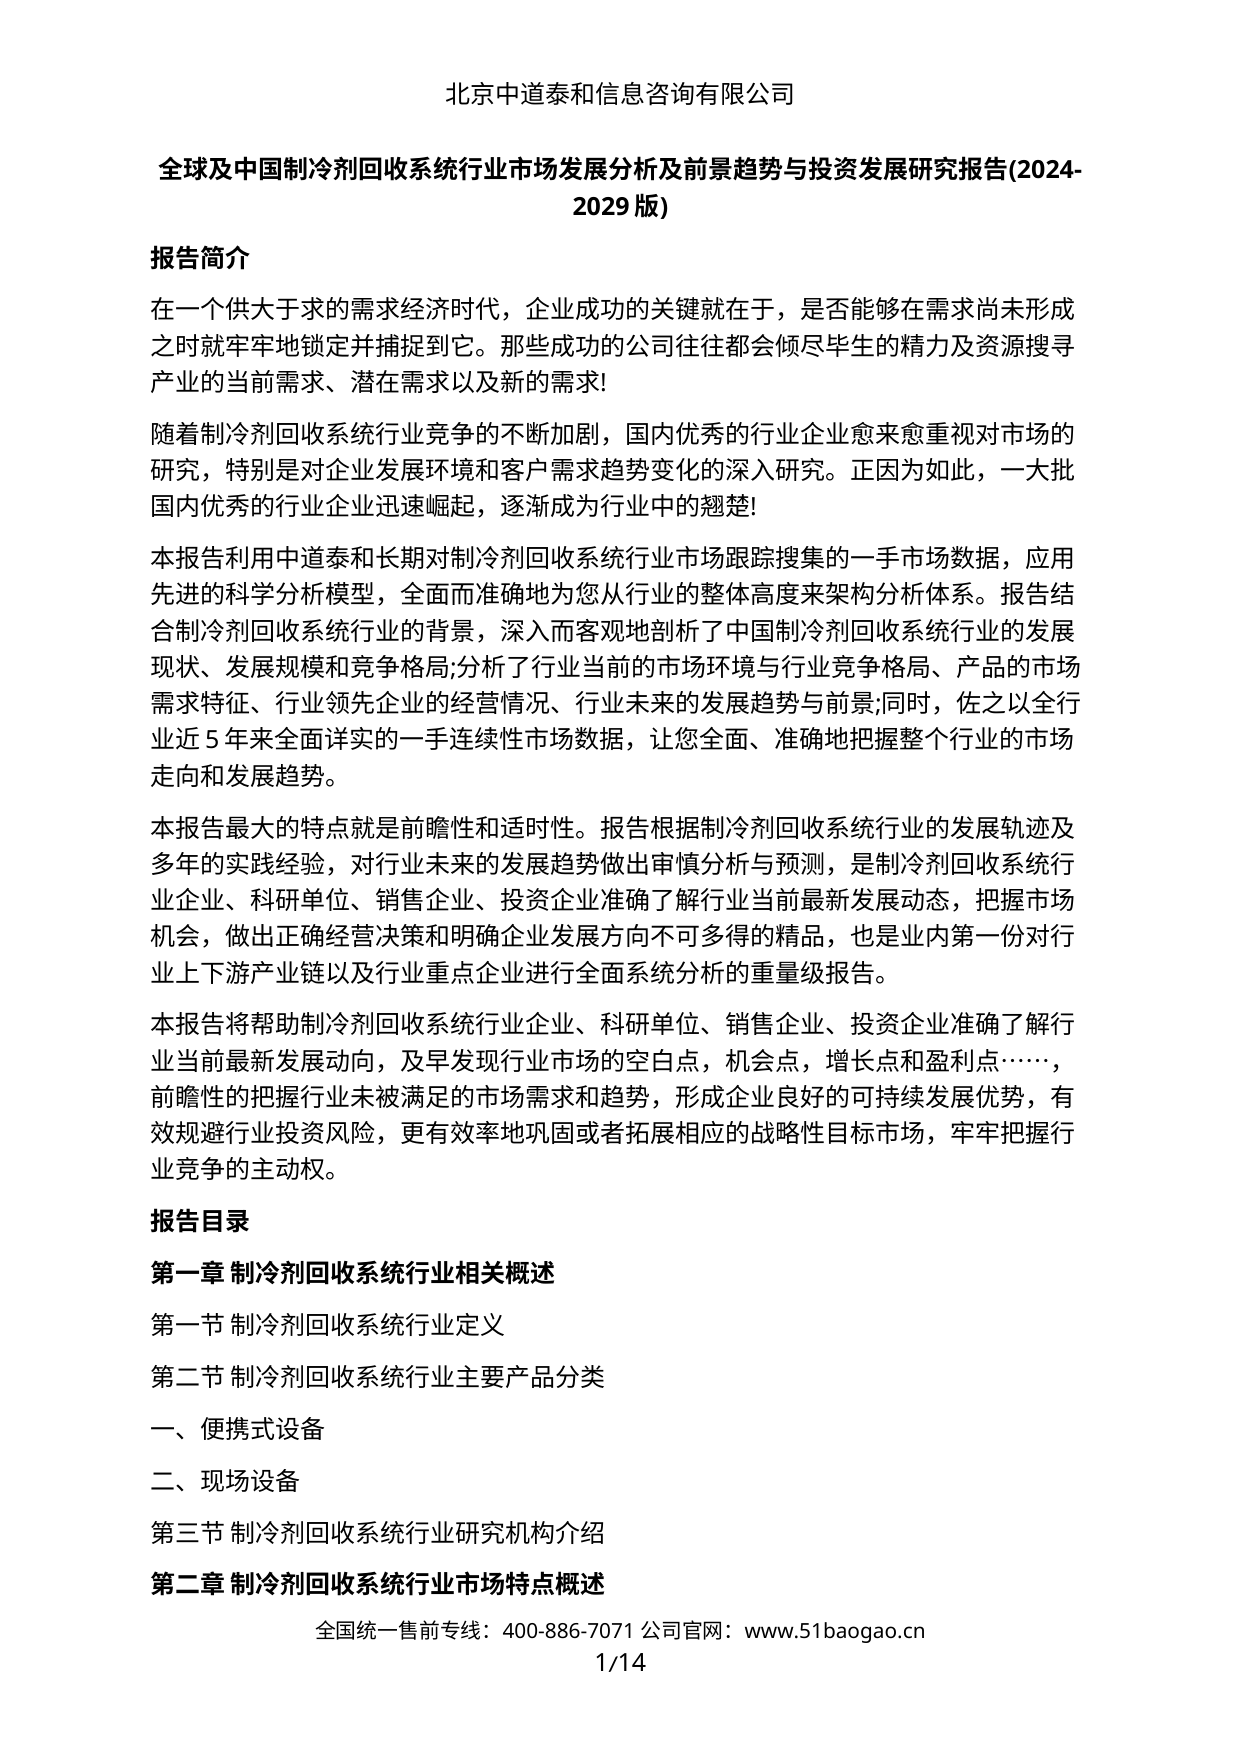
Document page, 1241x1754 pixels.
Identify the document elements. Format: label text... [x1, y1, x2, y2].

text 第三节 制冷剂回收系统行业研究机构介绍 [150, 1513, 1090, 1549]
text 报告简介 [150, 238, 1090, 274]
text 一、便携式设备 [150, 1409, 1090, 1446]
text 第二章 制冷剂回收系统行业市场特点概述 [150, 1565, 1090, 1601]
text 全球及中国制冷剂回收系统行业市场发展分析及前景趋势与投资发展研究报告(2024-2029版) [150, 150, 1090, 222]
text 本报告最大的特点就是前瞻性和适时性。报告根据制冷剂回收系统行业的发展轨迹及多年的实践经验，对行业未来的发展趋势做出审慎分析与预测，是制冷剂回收系统行业企业、科研单位、销售企业、投资企业准确了解行业当前最新发展动态，把握市场机会，做出正确经营决策和明确企业发展方向不可多得的精品，也是业内第一份对行业上下游产业链以及行业重点企业进行全面系统分析的重量级报告。 [150, 808, 1090, 989]
text 报告目录 [150, 1202, 1090, 1238]
text 第二节 制冷剂回收系统行业主要产品分类 [150, 1357, 1090, 1394]
text 第一节 制冷剂回收系统行业定义 [150, 1306, 1090, 1342]
text 第一章 制冷剂回收系统行业相关概述 [150, 1254, 1090, 1290]
text 本报告利用中道泰和长期对制冷剂回收系统行业市场跟踪搜集的一手市场数据，应用先进的科学分析模型，全面而准确地为您从行业的整体高度来架构分析体系。报告结合制冷剂回收系统行业的背景，深入而客观地剖析了中国制冷剂回收系统行业的发展现状、发展规模和竞争格局;分析了行业当前的市场环境与行业竞争格局、产品的市场需求特征、行业领先企业的经营情况、行业未来的发展趋势与前景;同时，佐之以全行业近5年来全面详实的一手连续性市场数据，让您全面、准确地把握整个行业的市场走向和发展趋势。 [150, 539, 1090, 792]
text 本报告将帮助制冷剂回收系统行业企业、科研单位、销售企业、投资企业准确了解行业当前最新发展动向，及早发现行业市场的空白点，机会点，增长点和盈利点……，前瞻性的把握行业未被满足的市场需求和趋势，形成企业良好的可持续发展优势，有效规避行业投资风险，更有效率地巩固或者拓展相应的战略性目标市场，牢牢把握行业竞争的主动权。 [150, 1005, 1090, 1186]
text 在一个供大于求的需求经济时代，企业成功的关键就在于，是否能够在需求尚未形成之时就牢牢地锁定并捕捉到它。那些成功的公司往往都会倾尽毕生的精力及资源搜寻产业的当前需求、潜在需求以及新的需求! [150, 290, 1090, 399]
text 随着制冷剂回收系统行业竞争的不断加剧，国内优秀的行业企业愈来愈重视对市场的研究，特别是对企业发展环境和客户需求趋势变化的深入研究。正因为如此，一大批国内优秀的行业企业迅速崛起，逐渐成为行业中的翘楚! [150, 414, 1090, 523]
text 二、现场设备 [150, 1461, 1090, 1497]
